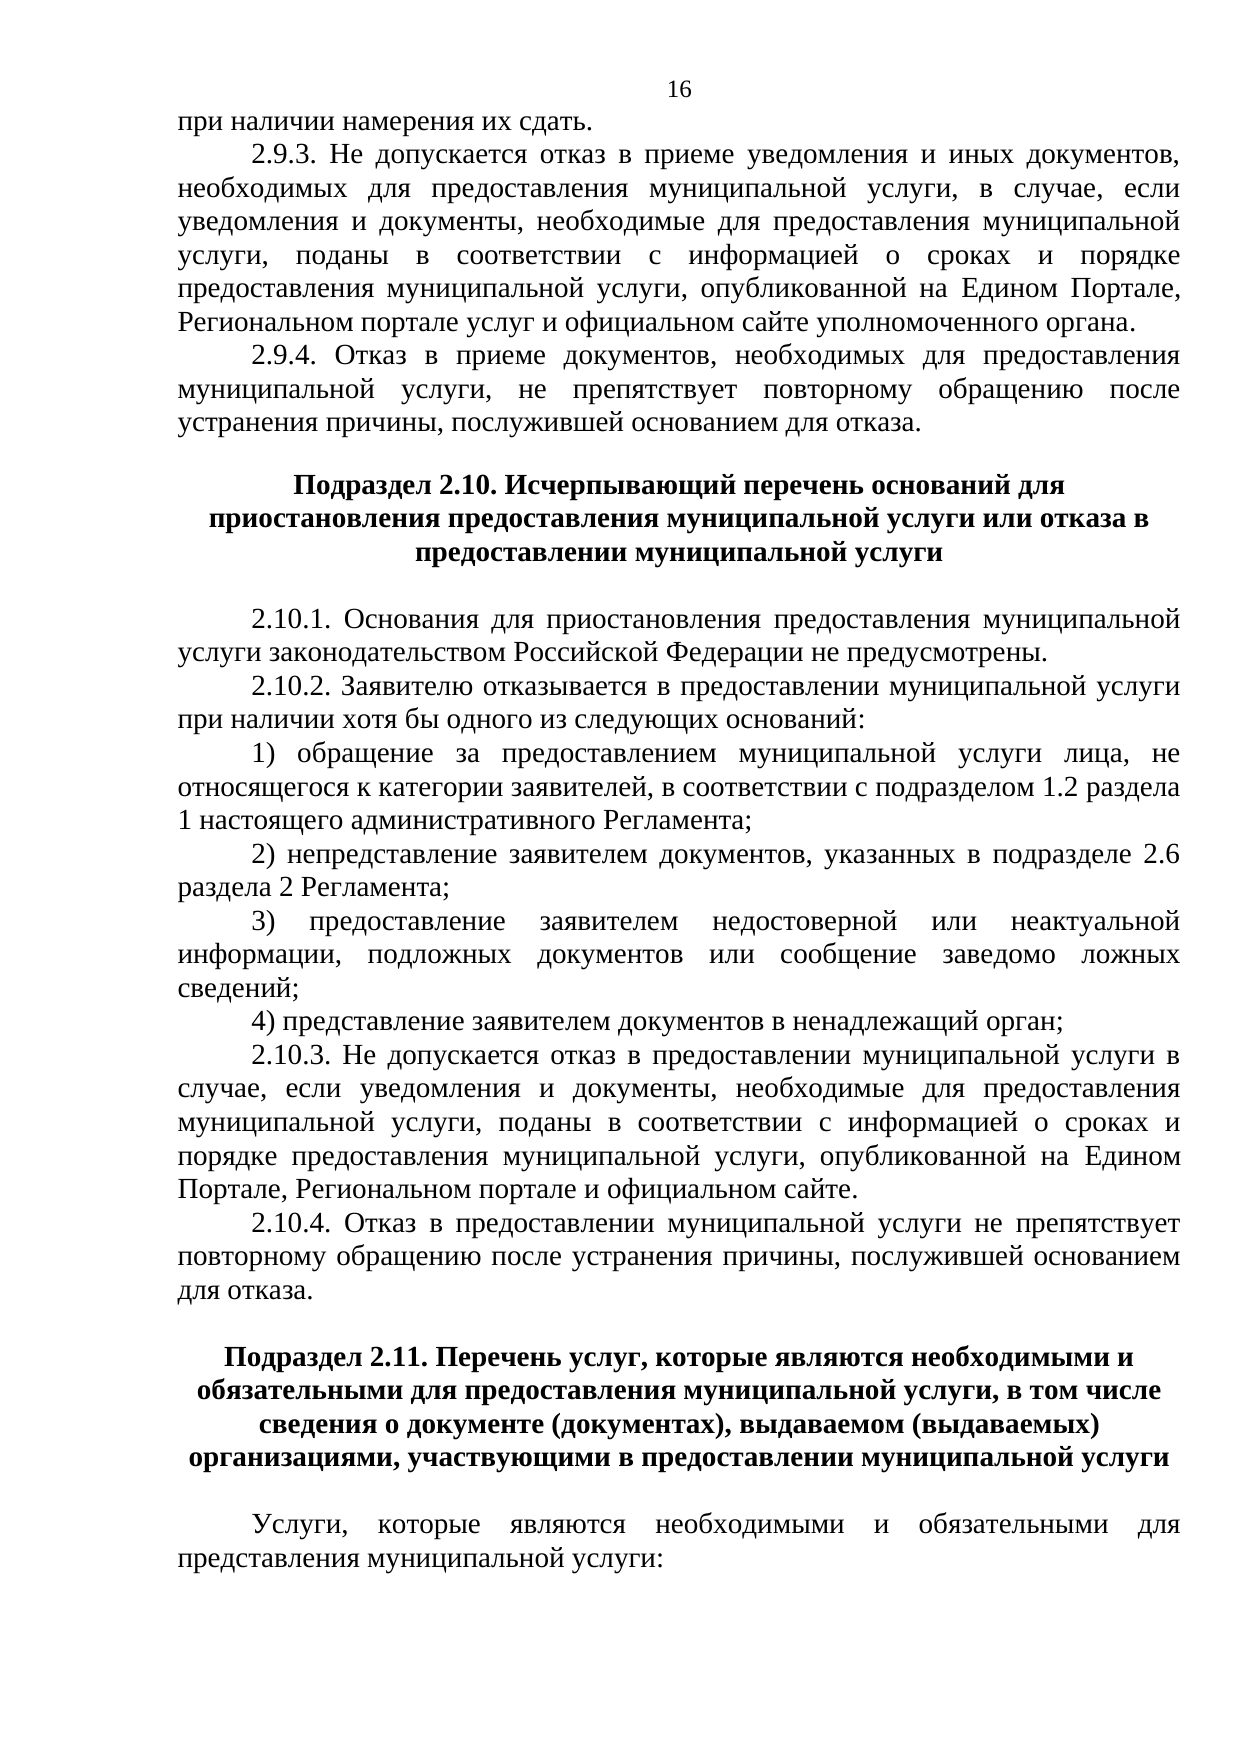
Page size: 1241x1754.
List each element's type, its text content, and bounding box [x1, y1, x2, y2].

text Услуги, которые являются необходимыми и обязательными для представления муниципальной услуги: [177, 1507, 1181, 1574]
text Подраздел 2.11. Перечень услуг, которые являются необходимыми и [177, 1339, 1181, 1372]
text 2.9.4. Отказ в приеме документов, необходимых для предоставления муниципальной услуги, не препятствует повторному обращению после устранения причины, послужившей основанием для отказа. [177, 337, 1181, 438]
text 2.10.1. Основания для приостановления предоставления муниципальной услуги законодательством Российской Федерации не предусмотрены. [177, 601, 1181, 668]
text 1) обращение за предоставлением муниципальной услуги лица, не относящегося к категории заявителей, в соответствии с подразделом 1.2 раздела 1 настоящего административного Регламента; [177, 735, 1181, 836]
text 2.9.3. Не допускается отказ в приеме уведомления и иных документов, необходимых для предоставления муниципальной услуги, в случае, если уведомления и документы, необходимые для предоставления муниципальной услуги, поданы в соответствии с информацией о сроках и порядке предоставления муниципальной услуги, опубликованной на Едином Портале, Региональном портале услуг и официальном сайте уполномоченного органа. [177, 136, 1181, 337]
text 2) непредставление заявителем документов, указанных в подразделе 2.6 раздела 2 Регламента; [177, 836, 1181, 903]
text 3) предоставление заявителем недостоверной или неактуальной информации, подложных документов или сообщение заведомо ложных сведений; [177, 903, 1181, 1003]
text 2.10.4. Отказ в предоставлении муниципальной услуги не препятствует повторному обращению после устранения причины, послужившей основанием для отказа. [177, 1205, 1181, 1305]
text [177, 103, 1181, 136]
text 4) представление заявителем документов в ненадлежащий орган; [177, 1003, 1181, 1037]
text организациями, участвующими в предоставлении муниципальной услуги [177, 1439, 1181, 1473]
text обязательными для предоставления муниципальной услуги, в том числе сведения о документе (документах), выдаваемом (выдаваемых) [177, 1372, 1181, 1439]
text приостановления предоставления муниципальной услуги или отказа в предоставлении муниципальной услуги [177, 500, 1181, 567]
text Подраздел 2.10. Исчерпывающий перечень оснований для [177, 467, 1181, 500]
text 2.10.2. Заявителю отказывается в предоставлении муниципальной услуги при наличии хотя бы одного из следующих оснований: [177, 668, 1181, 735]
text 2.10.3. Не допускается отказ в предоставлении муниципальной услуги в случае, если уведомления и документы, необходимые для предоставления муниципальной услуги, поданы в соответствии с информацией о сроках и порядке предоставления муниципальной услуги, опубликованной на Едином Портале, Региональном портале и официальном сайте. [177, 1037, 1181, 1205]
